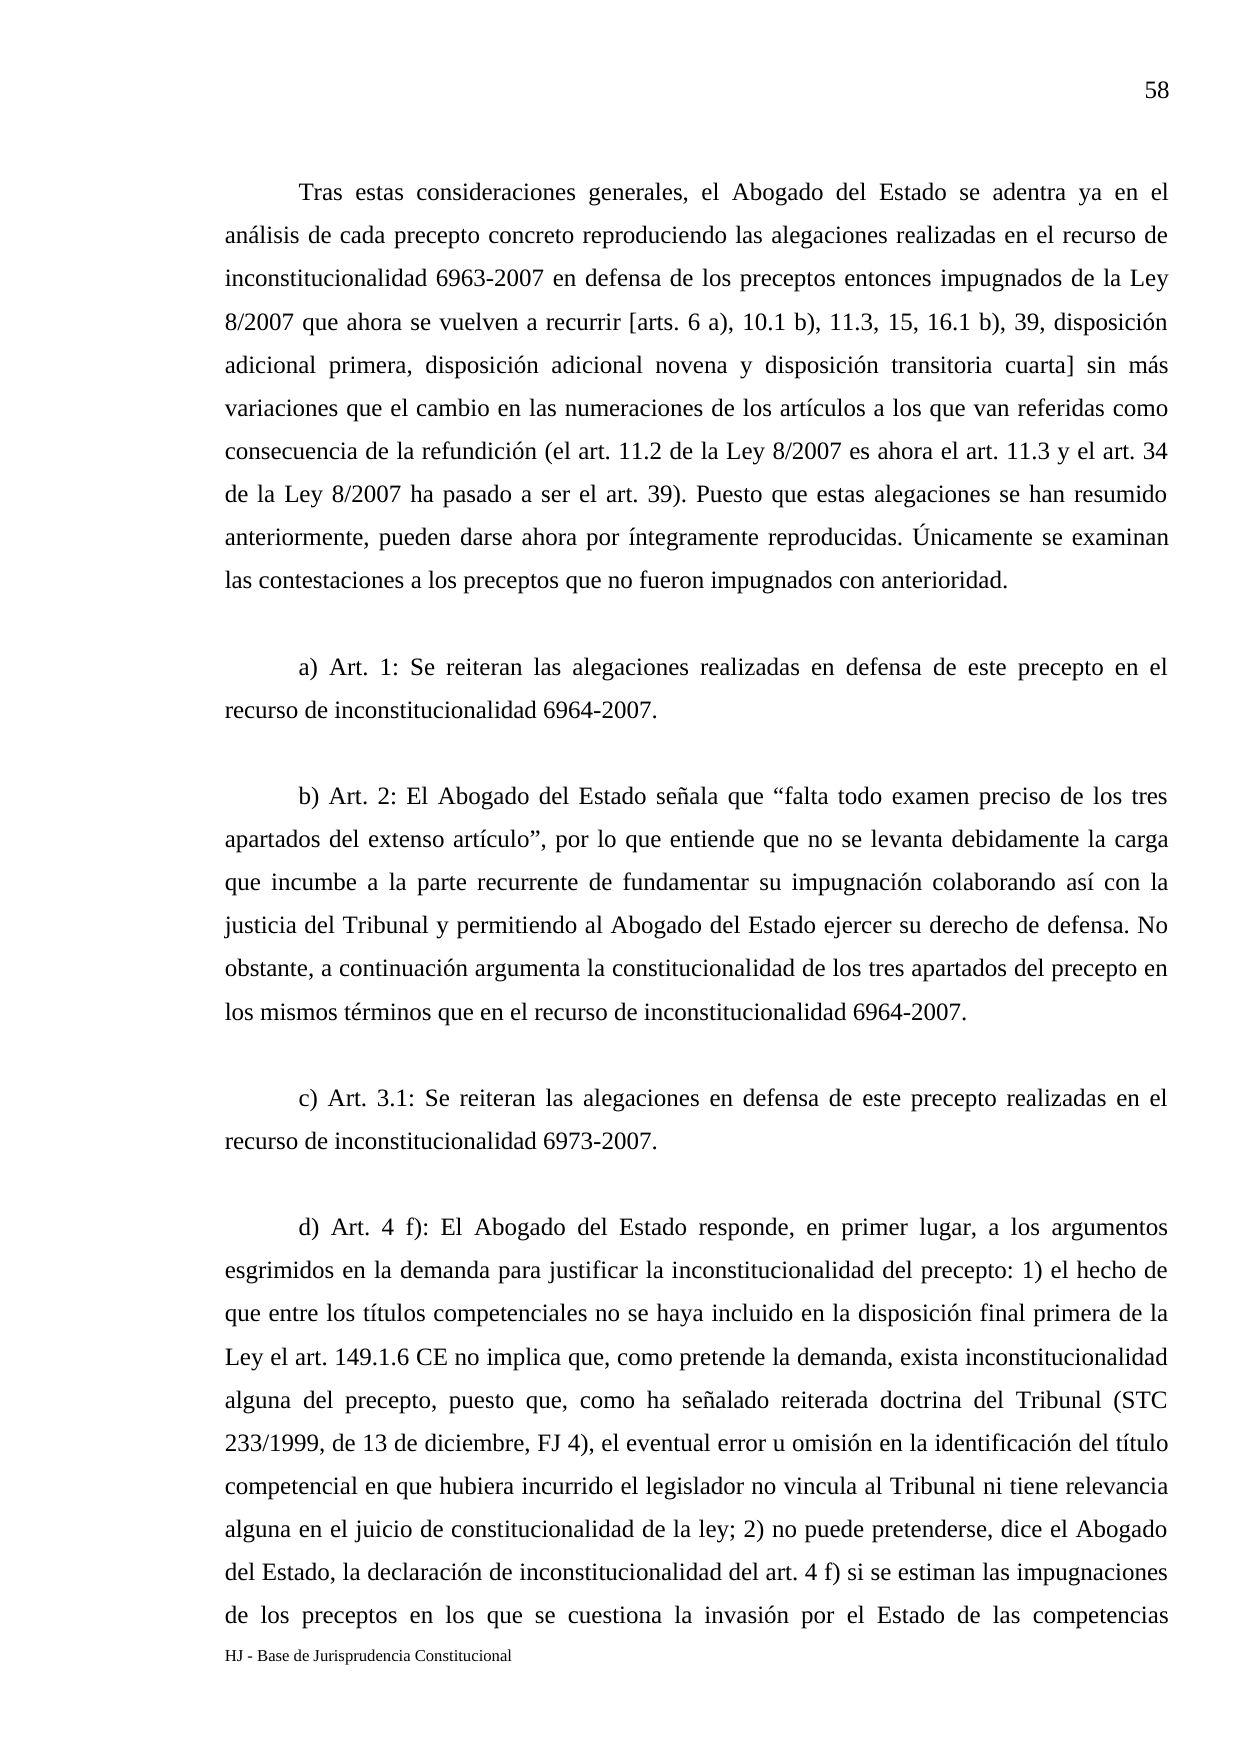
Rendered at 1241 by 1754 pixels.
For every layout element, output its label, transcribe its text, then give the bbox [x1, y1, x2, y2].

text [224, 1212, 1169, 1629]
text c) Art. 3.1: Se reiteran las alegaciones en defensa de este precepto realizadas en el recurso de inconstitucionalidad 6973-2007. [224, 1083, 1169, 1155]
text Tras estas consideraciones generales, el Abogado del Estado se adentra ya en el análisis de cada precepto concreto reproduciendo las alegaciones realizadas en el recurso de inconstitucionalidad 6963-2007 en defensa de los preceptos entonces impugnados de la Ley 8/2007 que ahora se vuelven a recurrir [arts. 6 a), 10.1 b), 11.3, 15, 16.1 b), 39, disposición adicional primera, disposición adicional novena y disposición transitoria cuarta] sin más variaciones que el cambio en las numeraciones de los artículos a los que van referidas como consecuencia de la refundición (el art. 11.2 de la Ley 8/2007 es ahora el art. 11.3 y el art. 34 de la Ley 8/2007 ha pasado a ser el art. 39). Puesto que estas alegaciones se han resumido anteriormente, pueden darse ahora por íntegramente reproducidas. Únicamente se examinan las contestaciones a los preceptos que no fueron impugnados con anterioridad. [224, 177, 1169, 594]
text a) Art. 1: Se reiteran las alegaciones realizadas en defensa de este precepto en el recurso de inconstitucionalidad 6964-2007. [224, 652, 1169, 723]
text b) Art. 2: El Abogado del Estado señala que “falta todo examen preciso de los tres apartados del extenso artículo”, por lo que entiende que no se levanta debidamente la carga que incumbe a la parte recurrente de fundamentar su impugnación colaborando así con la justicia del Tribunal y permitiendo al Abogado del Estado ejercer su derecho de defensa. No obstante, a continuación argumenta la constitucionalidad de los tres apartados del precepto en los mismos términos que en el recurso de inconstitucionalidad 6964-2007. [224, 781, 1169, 1025]
